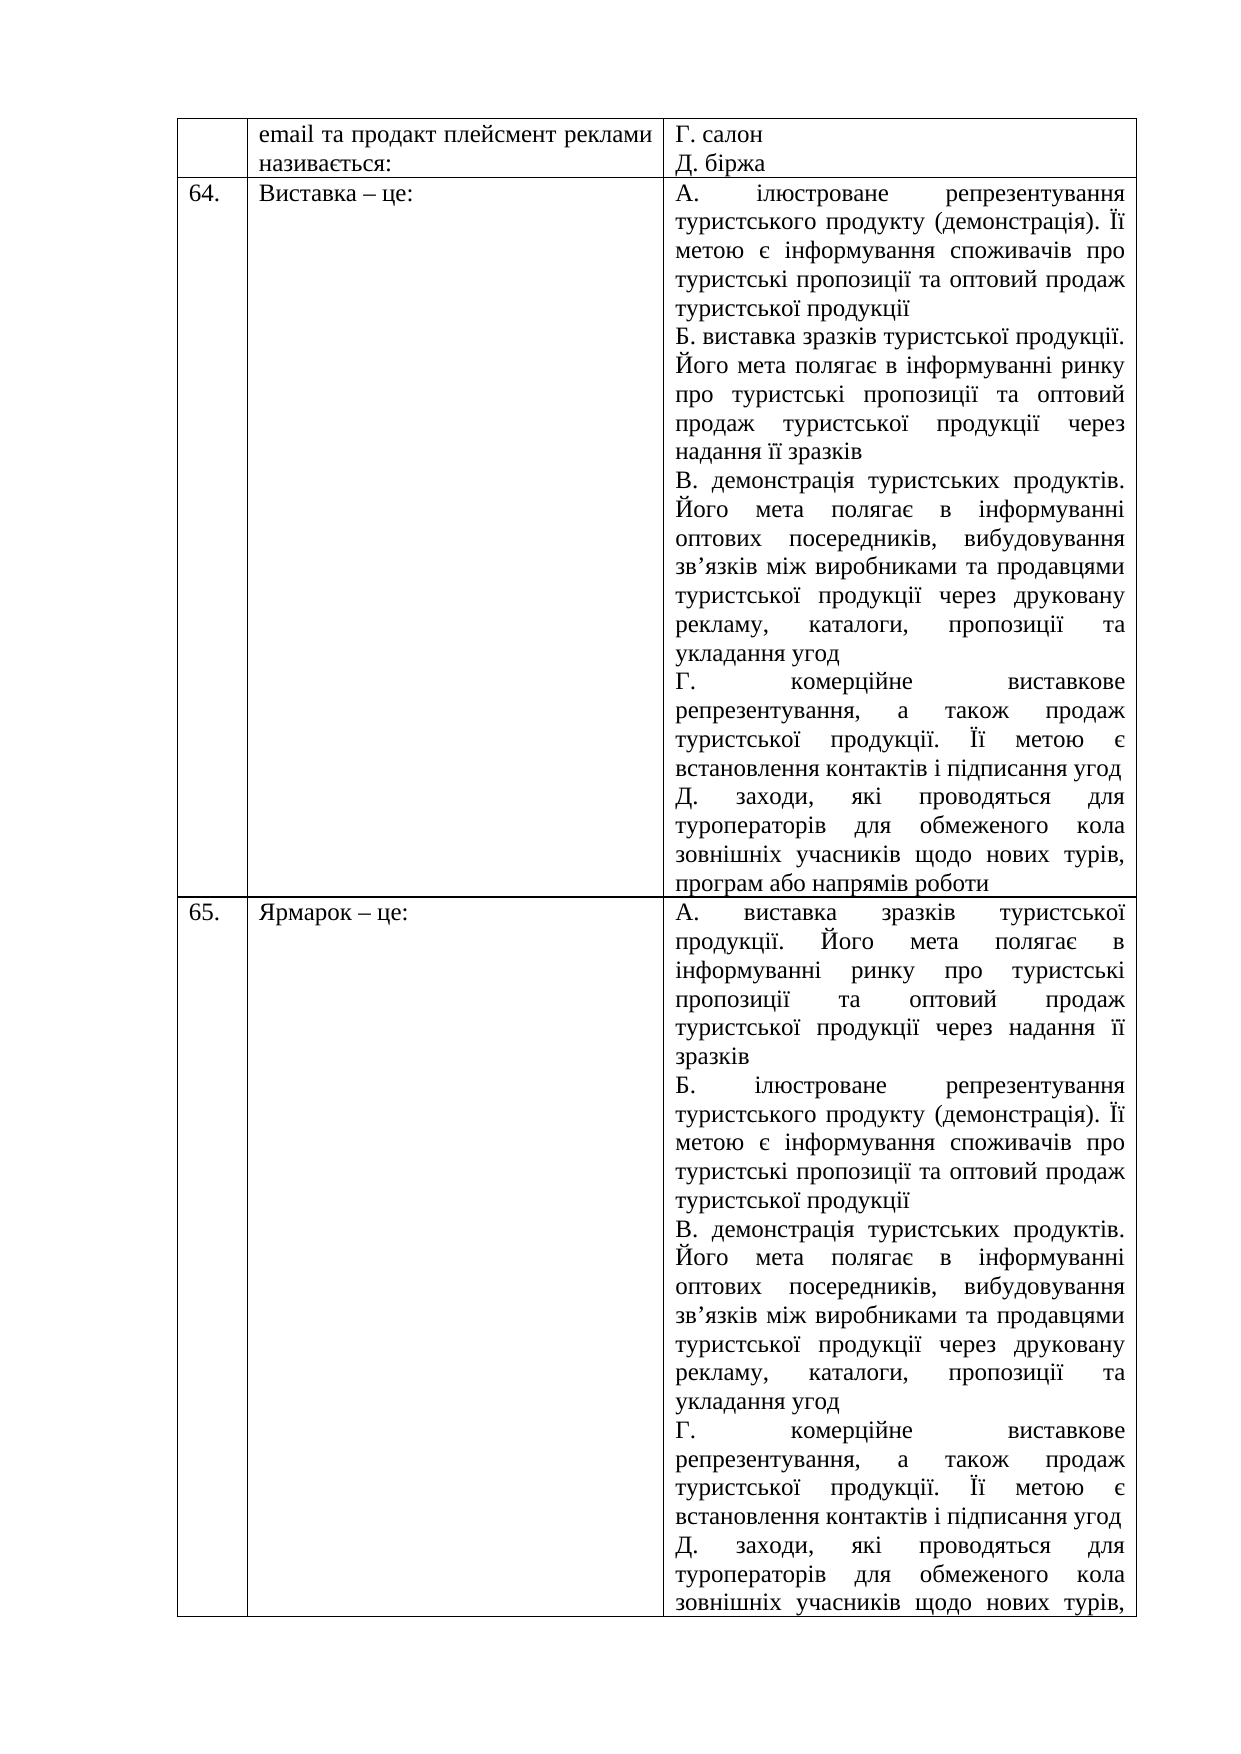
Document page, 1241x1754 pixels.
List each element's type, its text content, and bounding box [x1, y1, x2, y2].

table_cell Виставка – це: [248, 178, 663, 896]
table_cell А. ілюстроване репрезентування туристського продукту (демонстрація). Її метою є інформування споживачів про туристські пропозиції та оптовий продаж туристської продукції Б. виставка зразків туристської продукції. Його мета полягає в інформуванні ринку про туристські пропозиції та оптовий продаж туристської продукції через надання її зразків В. демонстрація туристських продуктів. Його мета полягає в інформуванні оптових посередників, вибудовування зв’язків між виробниками та продавцями туристської продукції через друковану рекламу, каталоги, пропозиції та укладання угод Г. комерційне виставкове репрезентування, а також продаж туристської продукції. Її метою є встановлення контактів і підписання угод Д. заходи, які проводяться для туроператорів для обмеженого кола зовнішніх учасників щодо нових турів, програм або напрямів роботи [664, 178, 1136, 896]
table_cell [178, 898, 247, 1616]
table_cell [178, 119, 247, 177]
table_cell Ярмарок – це: [248, 898, 663, 1616]
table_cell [248, 119, 663, 177]
table_cell [178, 178, 247, 896]
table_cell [664, 119, 1136, 177]
